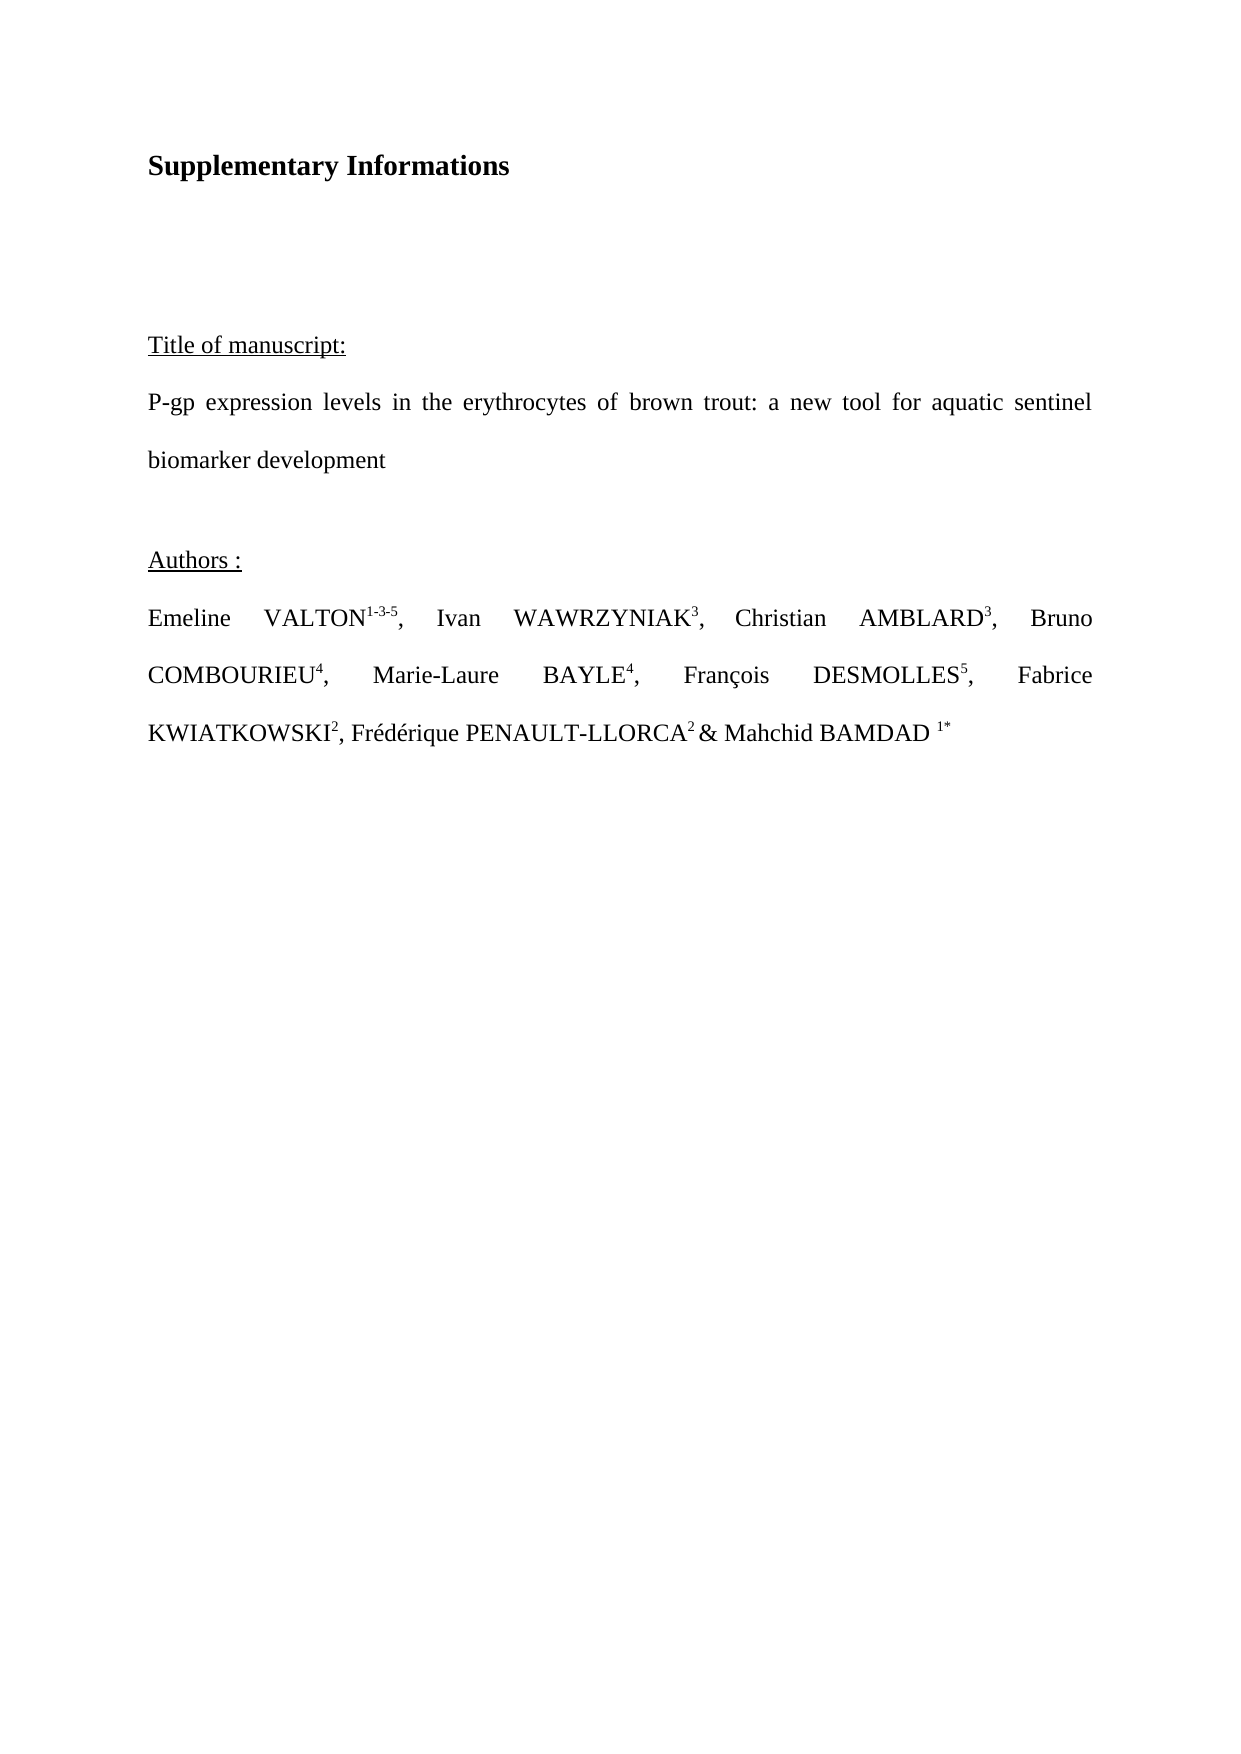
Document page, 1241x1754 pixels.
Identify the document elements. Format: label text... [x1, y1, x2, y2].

text Authors : [148, 545, 1093, 574]
text Emeline VALTON1-3-5, Ivan WAWRZYNIAK3, Christian AMBLARD3, Bruno COMBOURIEU4, Marie-Laure BAYLE4, François DESMOLLES5, Fabrice KWIATKOWSKI2, Frédérique PENAULT-LLORCA2 & Mahchid BAMDAD 1* [148, 603, 1093, 747]
text Title of manuscript: [148, 330, 1093, 358]
text Supplementary Informations [148, 148, 1093, 181]
text P-gp expression levels in the erythrocytes of brown trout: a new tool for aquatic sentinel biomarker development [148, 387, 1093, 473]
